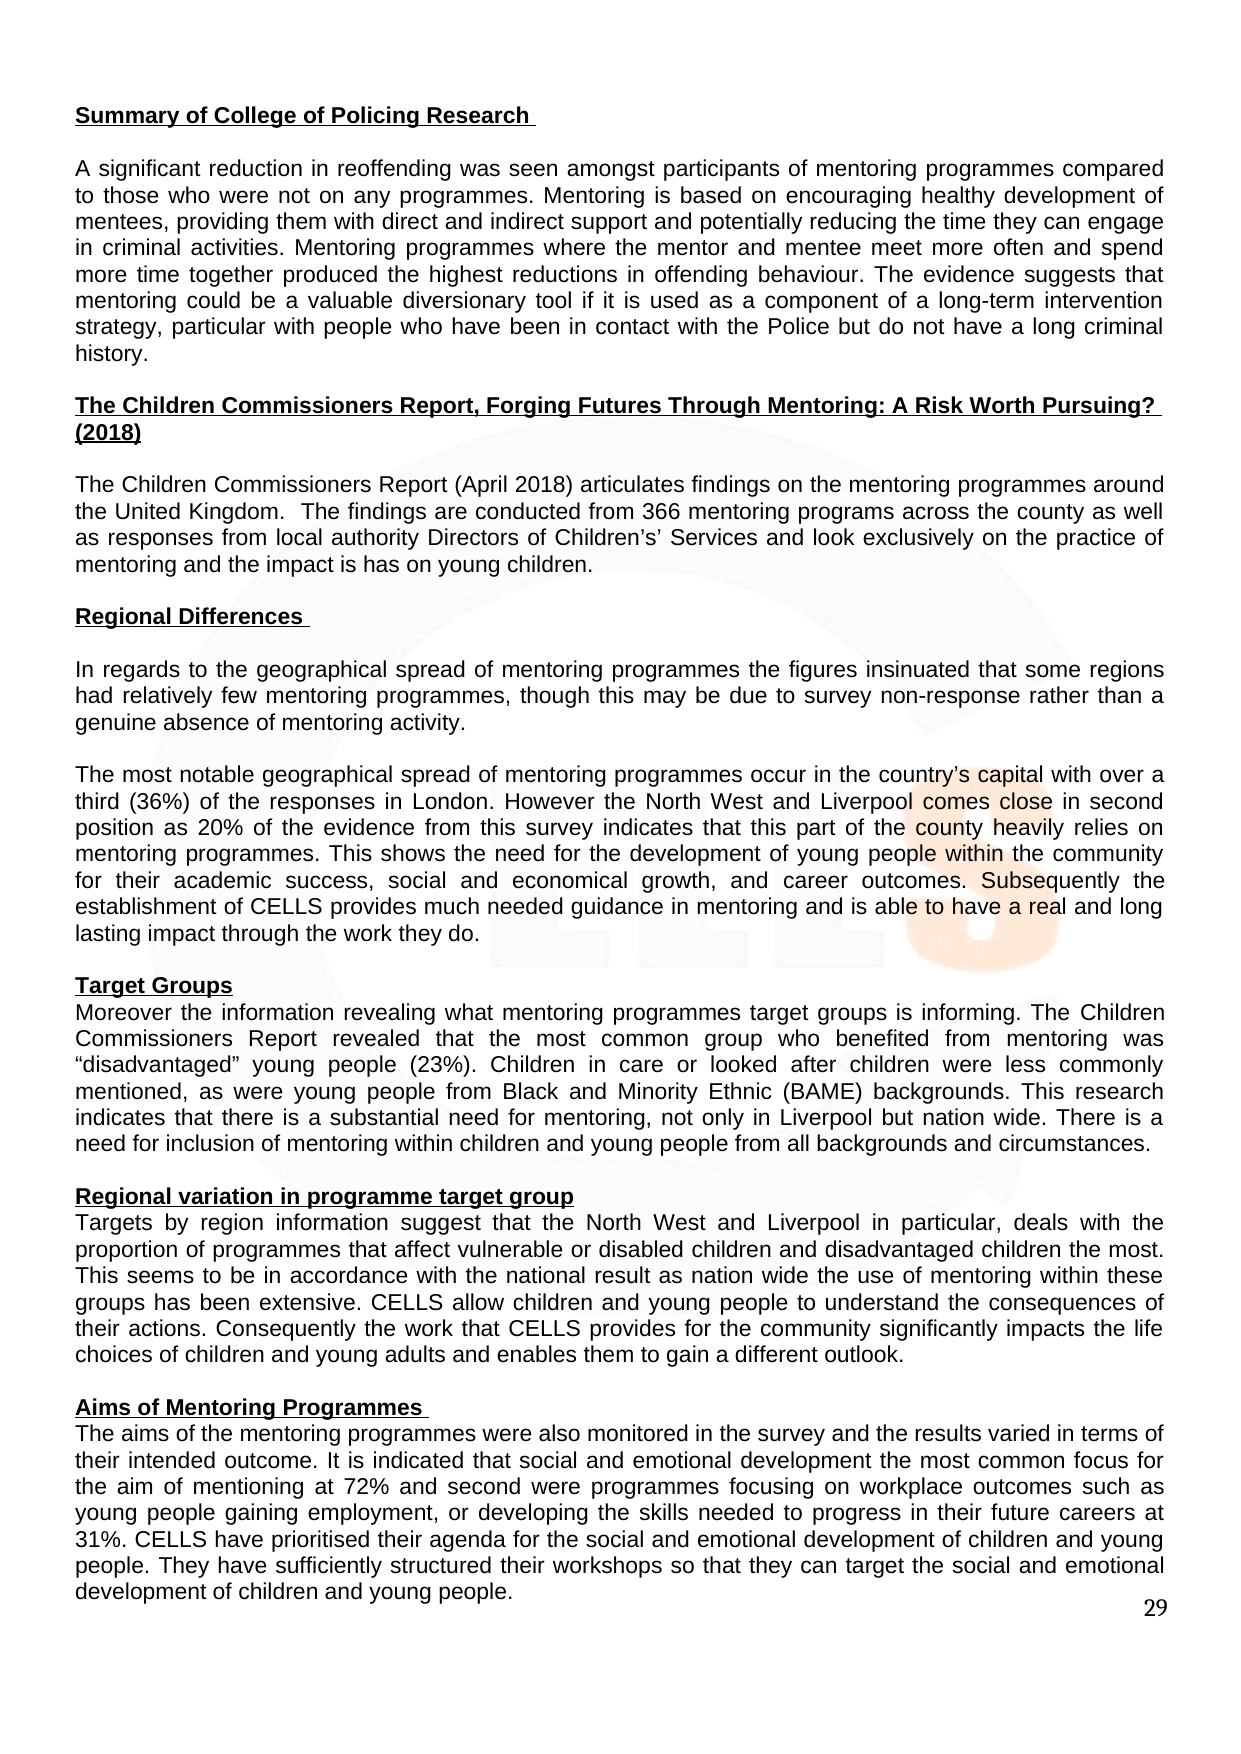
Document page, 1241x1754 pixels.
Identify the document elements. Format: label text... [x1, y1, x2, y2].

text Regional Differences [75, 603, 1165, 629]
text Summary of College of Policing Research [75, 102, 1165, 129]
text In regards to the geographical spread of mentoring programmes the figures insinuated that some regions had relatively few mentoring programmes, though this may be due to survey non-response rather than a genuine absence of mentoring activity. [75, 656, 1165, 735]
text Moreover the information revealing what mentoring programmes target groups is informing. The Children Commissioners Report revealed that the most common group who benefited from mentoring was “disadvantaged” young people (23%). Children in care or looked after children were less commonly mentioned, as were young people from Black and Minority Ethnic (BAME) backgrounds. This research indicates that there is a substantial need for mentoring, not only in Liverpool but nation wide. There is a need for inclusion of mentoring within children and young people from all backgrounds and circumstances. [75, 998, 1165, 1157]
text Regional variation in programme target group [75, 1183, 1165, 1209]
text A significant reduction in reoffending was seen amongst participants of mentoring programmes compared to those who were not on any programmes. Mentoring is based on encouraging healthy development of mentees, providing them with direct and indirect support and potentially reducing the time they can engage in criminal activities. Mentoring programmes where the mentor and mentee meet more often and spend more time together produced the highest reductions in offending behaviour. The evidence suggests that mentoring could be a valuable diversionary tool if it is used as a component of a long-term intervention strategy, particular with people who have been in contact with the Police but do not have a long criminal history. [75, 155, 1165, 366]
text Targets by region information suggest that the North West and Liverpool in particular, deals with the proportion of programmes that affect vulnerable or disabled children and disadvantaged children the most. This seems to be in accordance with the national result as nation wide the use of mentoring within these groups has been extensive. CELLS allow children and young people to understand the consequences of their actions. Consequently the work that CELLS provides for the community significantly impacts the life choices of children and young adults and enables them to gain a different outlook. [75, 1209, 1165, 1367]
text The most notable geographical spread of mentoring programmes occur in the country’s capital with over a third (36%) of the responses in London. However the North West and Liverpool comes close in second position as 20% of the evidence from this survey indicates that this part of the county heavily relies on mentoring programmes. This shows the need for the development of young people within the community for their academic success, social and economical growth, and career outcomes. Subsequently the establishment of CELLS provides much needed guidance in mentoring and is able to have a real and long lasting impact through the work they do. [75, 761, 1165, 946]
text Target Groups [75, 972, 1165, 998]
text The Children Commissioners Report (April 2018) articulates findings on the mentoring programmes around the United Kingdom. The findings are conducted from 366 mentoring programs across the county as well as responses from local authority Directors of Children’s’ Services and look exclusively on the practice of mentoring and the impact is has on young children. [75, 471, 1165, 577]
text The aims of the mentoring programmes were also monitored in the survey and the results varied in terms of their intended outcome. It is indicated that social and emotional development the most common focus for the aim of mentioning at 72% and second were programmes focusing on workplace outcomes such as young people gaining employment, or developing the skills needed to progress in their future careers at 31%. CELLS have prioritised their agenda for the social and emotional development of children and young people. They have sufficiently structured their workshops so that they can target the social and emotional development of children and young people. [75, 1420, 1165, 1605]
text Aims of Mentoring Programmes [75, 1394, 1165, 1420]
text The Children Commissioners Report, Forging Futures Through Mentoring: A Risk Worth Pursuing? (2018) [75, 392, 1165, 445]
